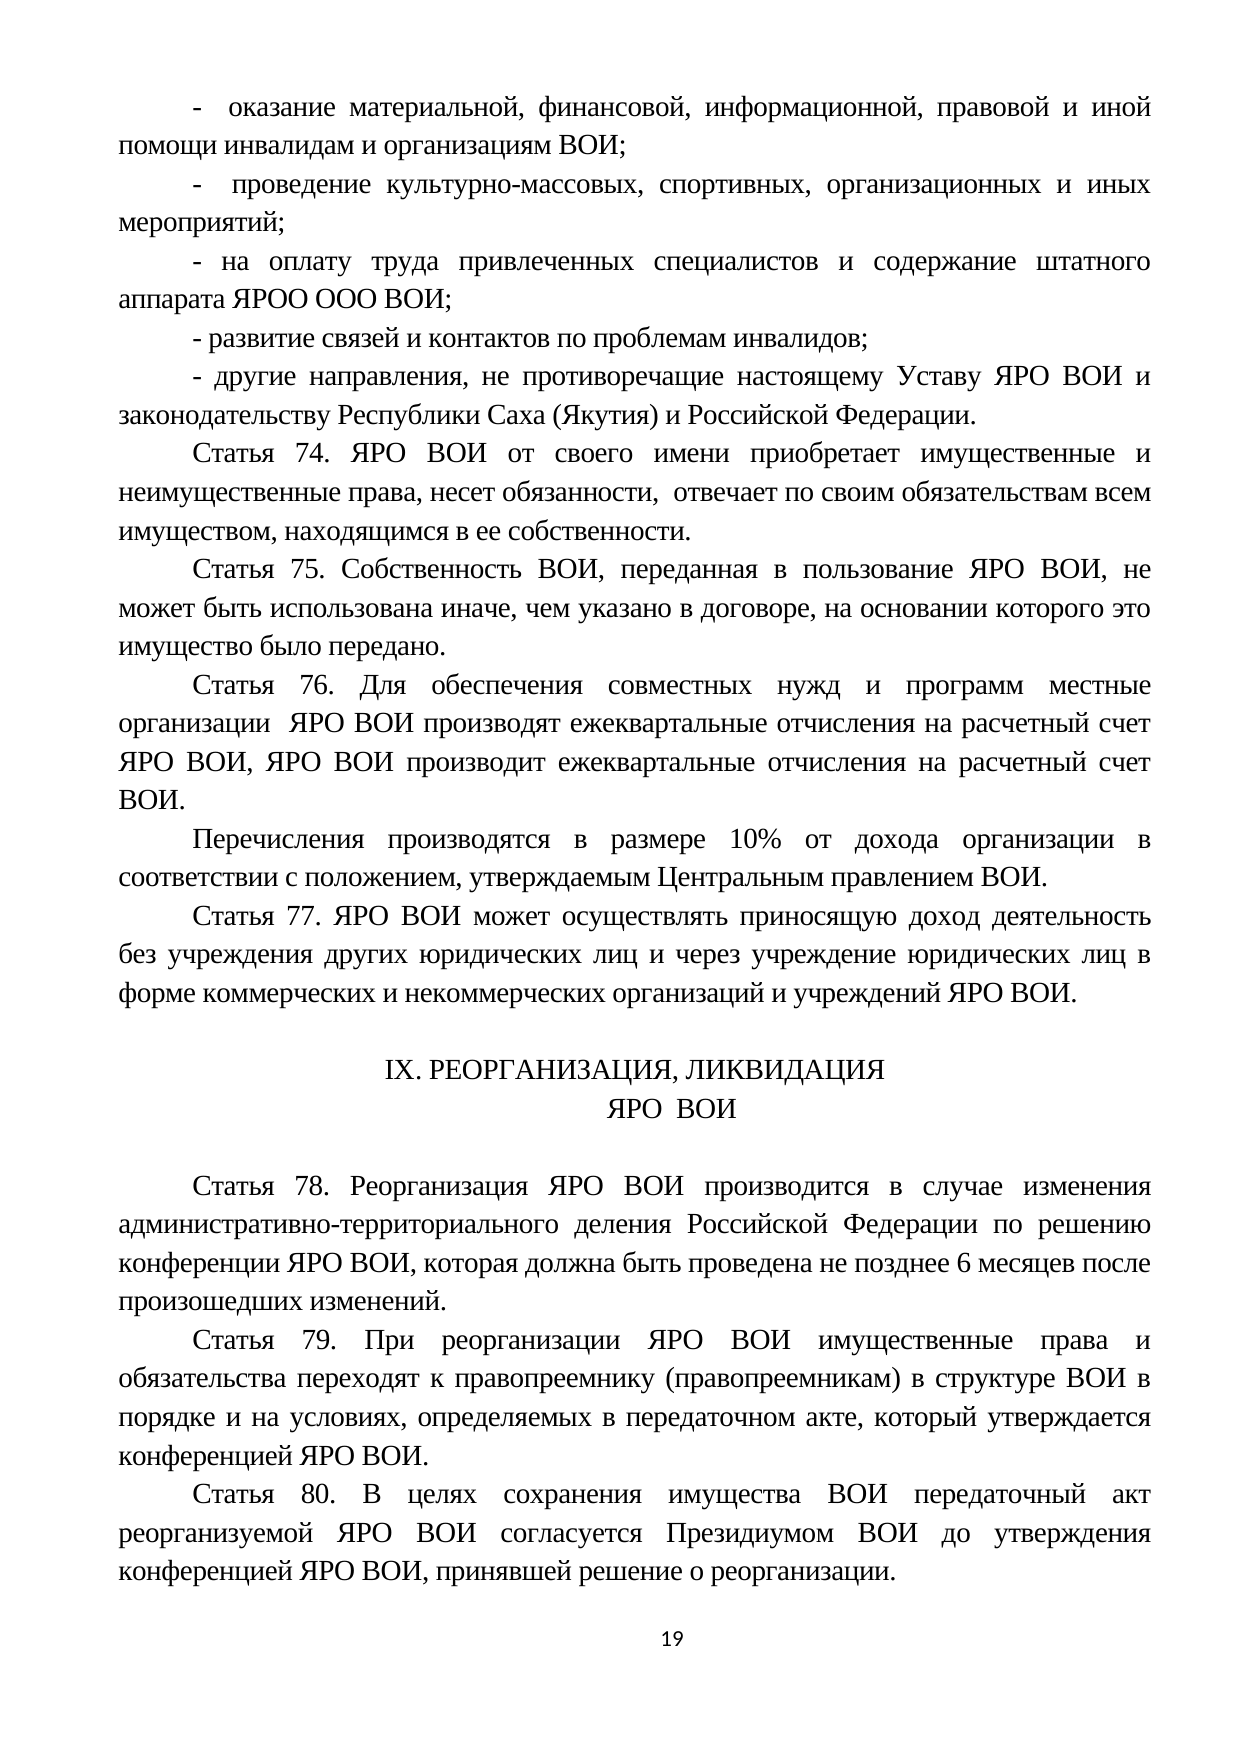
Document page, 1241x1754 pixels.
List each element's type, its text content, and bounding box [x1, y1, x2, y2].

list - оказание материальной, финансовой, информационной, правовой и иной помощи инвалидам и организациям ВОИ; [118, 89, 1152, 161]
list ЯРО ВОИ [118, 1091, 1152, 1124]
list Статья 76. Для обеспечения совместных нужд и программ местные организации ЯРО ВОИ производят ежеквартальные отчисления на расчетный счет ЯРО ВОИ, ЯРО ВОИ производит ежеквартальные отчисления на расчетный счет ВОИ. [118, 667, 1152, 816]
list Статья 74. ЯРО ВОИ от своего имени приобретает имущественные и неимущественные права, несет обязанности, отвечает по своим обязательствам всем имуществом, находящимся в ее собственности. [118, 436, 1152, 546]
list - проведение культурно-массовых, спортивных, организационных и иных мероприятий; [118, 166, 1152, 238]
list Статья 79. При реорганизации ЯРО ВОИ имущественные права и обязательства переходят к правопреемнику (правопреемникам) в структуре ВОИ в порядке и на условиях, определяемых в передаточном акте, который утверждается конференцией ЯРО ВОИ. [118, 1322, 1152, 1471]
list IX. РЕОРГАНИЗАЦИЯ, ЛИКВИДАЦИЯ [118, 1052, 1152, 1086]
list Статья 80. В целях сохранения имущества ВОИ передаточный акт реорганизуемой ЯРО ВОИ согласуется Президиумом ВОИ до утверждения конференцией ЯРО ВОИ, принявшей решение о реорганизации. [118, 1476, 1152, 1587]
list Статья 75. Собственность ВОИ, переданная в пользование ЯРО ВОИ, не может быть использована иначе, чем указано в договоре, на основании которого это имущество было передано. [118, 551, 1152, 662]
list - развитие связей и контактов по проблемам инвалидов; [118, 320, 1152, 353]
list - другие направления, не противоречащие настоящему Уставу ЯРО ВОИ и законодательству Республики Саха (Якутия) и Российской Федерации. [118, 358, 1152, 431]
list Статья 78. Реорганизация ЯРО ВОИ производится в случае изменения административно-территориального деления Российской Федерации по решению конференции ЯРО ВОИ, которая должна быть проведена не позднее 6 месяцев после произошедших изменений. [118, 1168, 1152, 1317]
list Перечисления производятся в размере 10% от дохода организации в соответствии с положением, утверждаемым Центральным правлением ВОИ. [118, 821, 1152, 893]
list - на оплату труда привлеченных специалистов и содержание штатного аппарата ЯРОО ООО ВОИ; [118, 243, 1152, 315]
list Статья 77. ЯРО ВОИ может осуществлять приносящую доход деятельность без учреждения других юридических лиц и через учреждение юридических лиц в форме коммерческих и некоммерческих организаций и учреждений ЯРО ВОИ. [118, 898, 1152, 1009]
